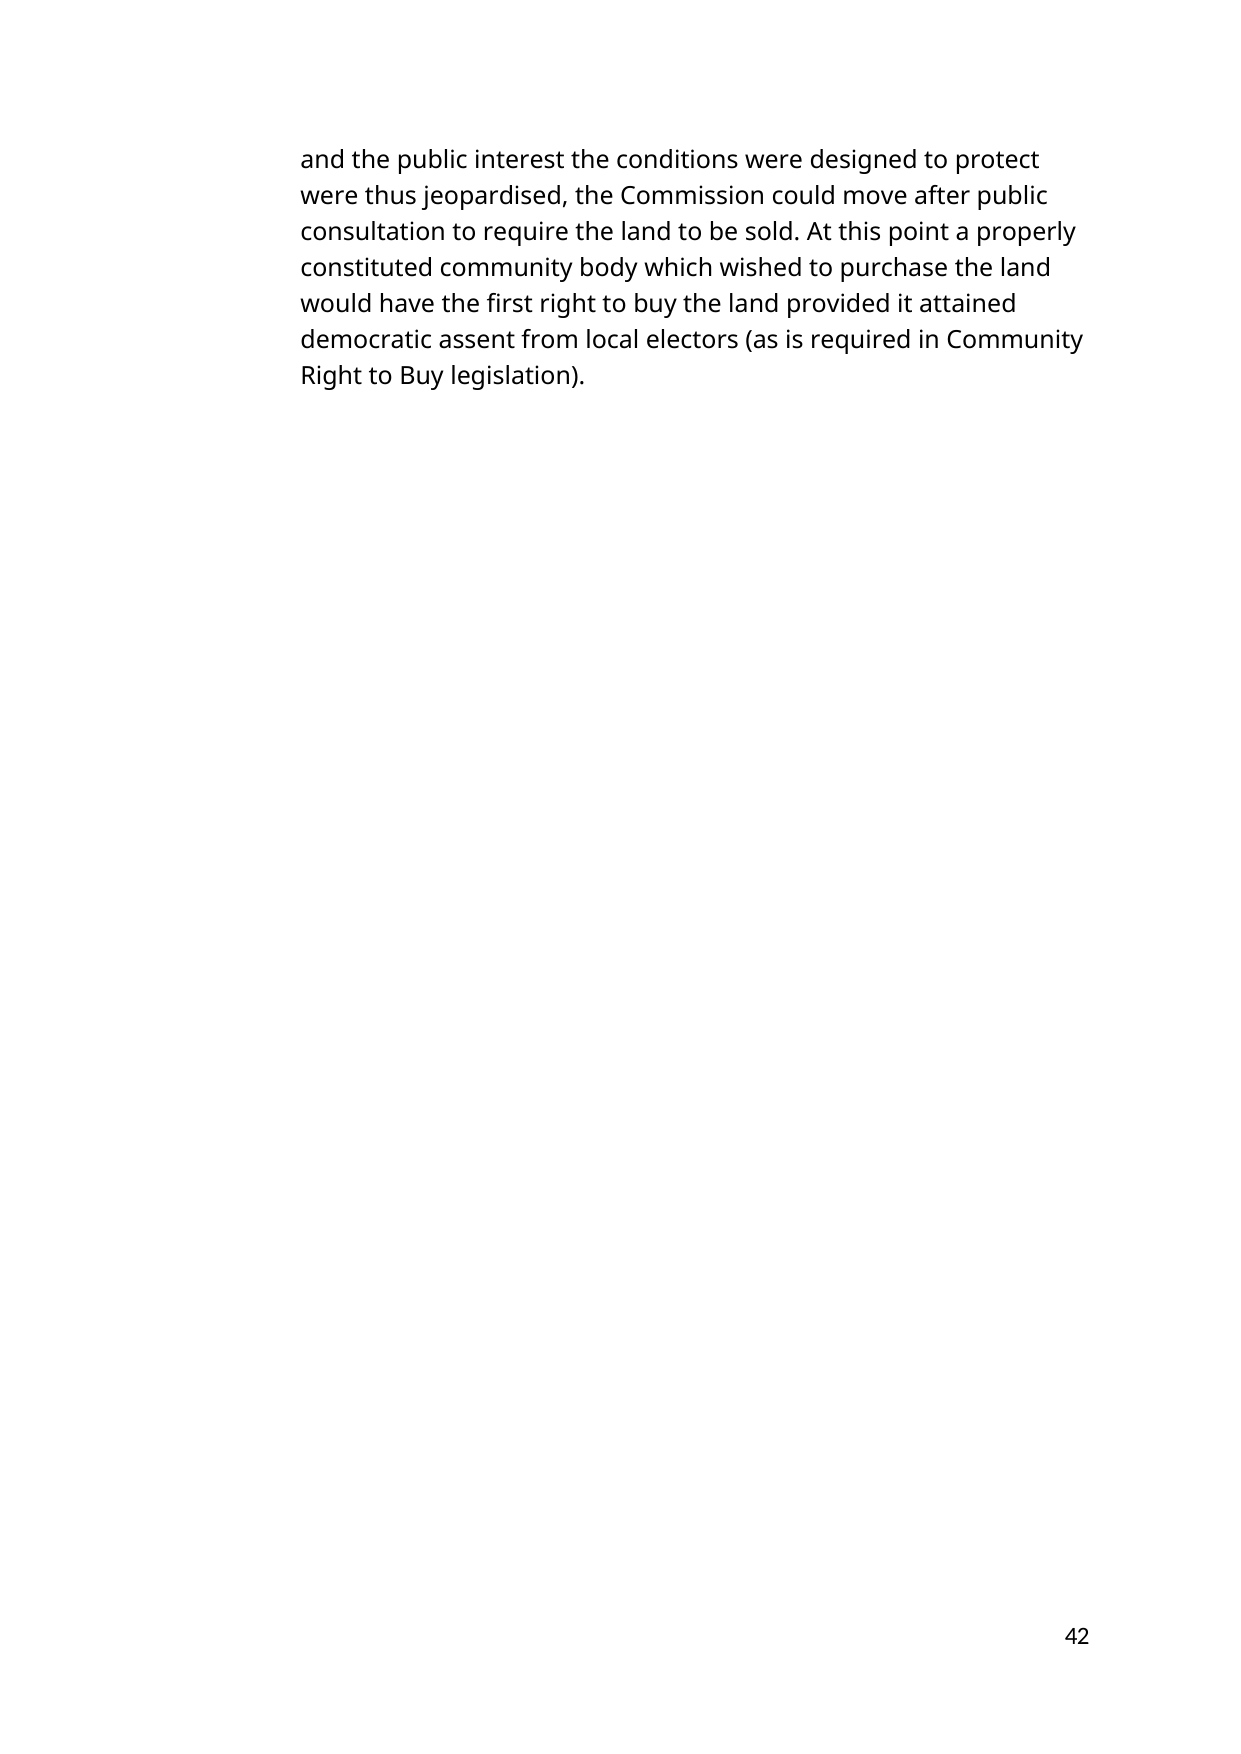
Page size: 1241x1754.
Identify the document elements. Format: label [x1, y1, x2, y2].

text [300, 142, 1085, 392]
